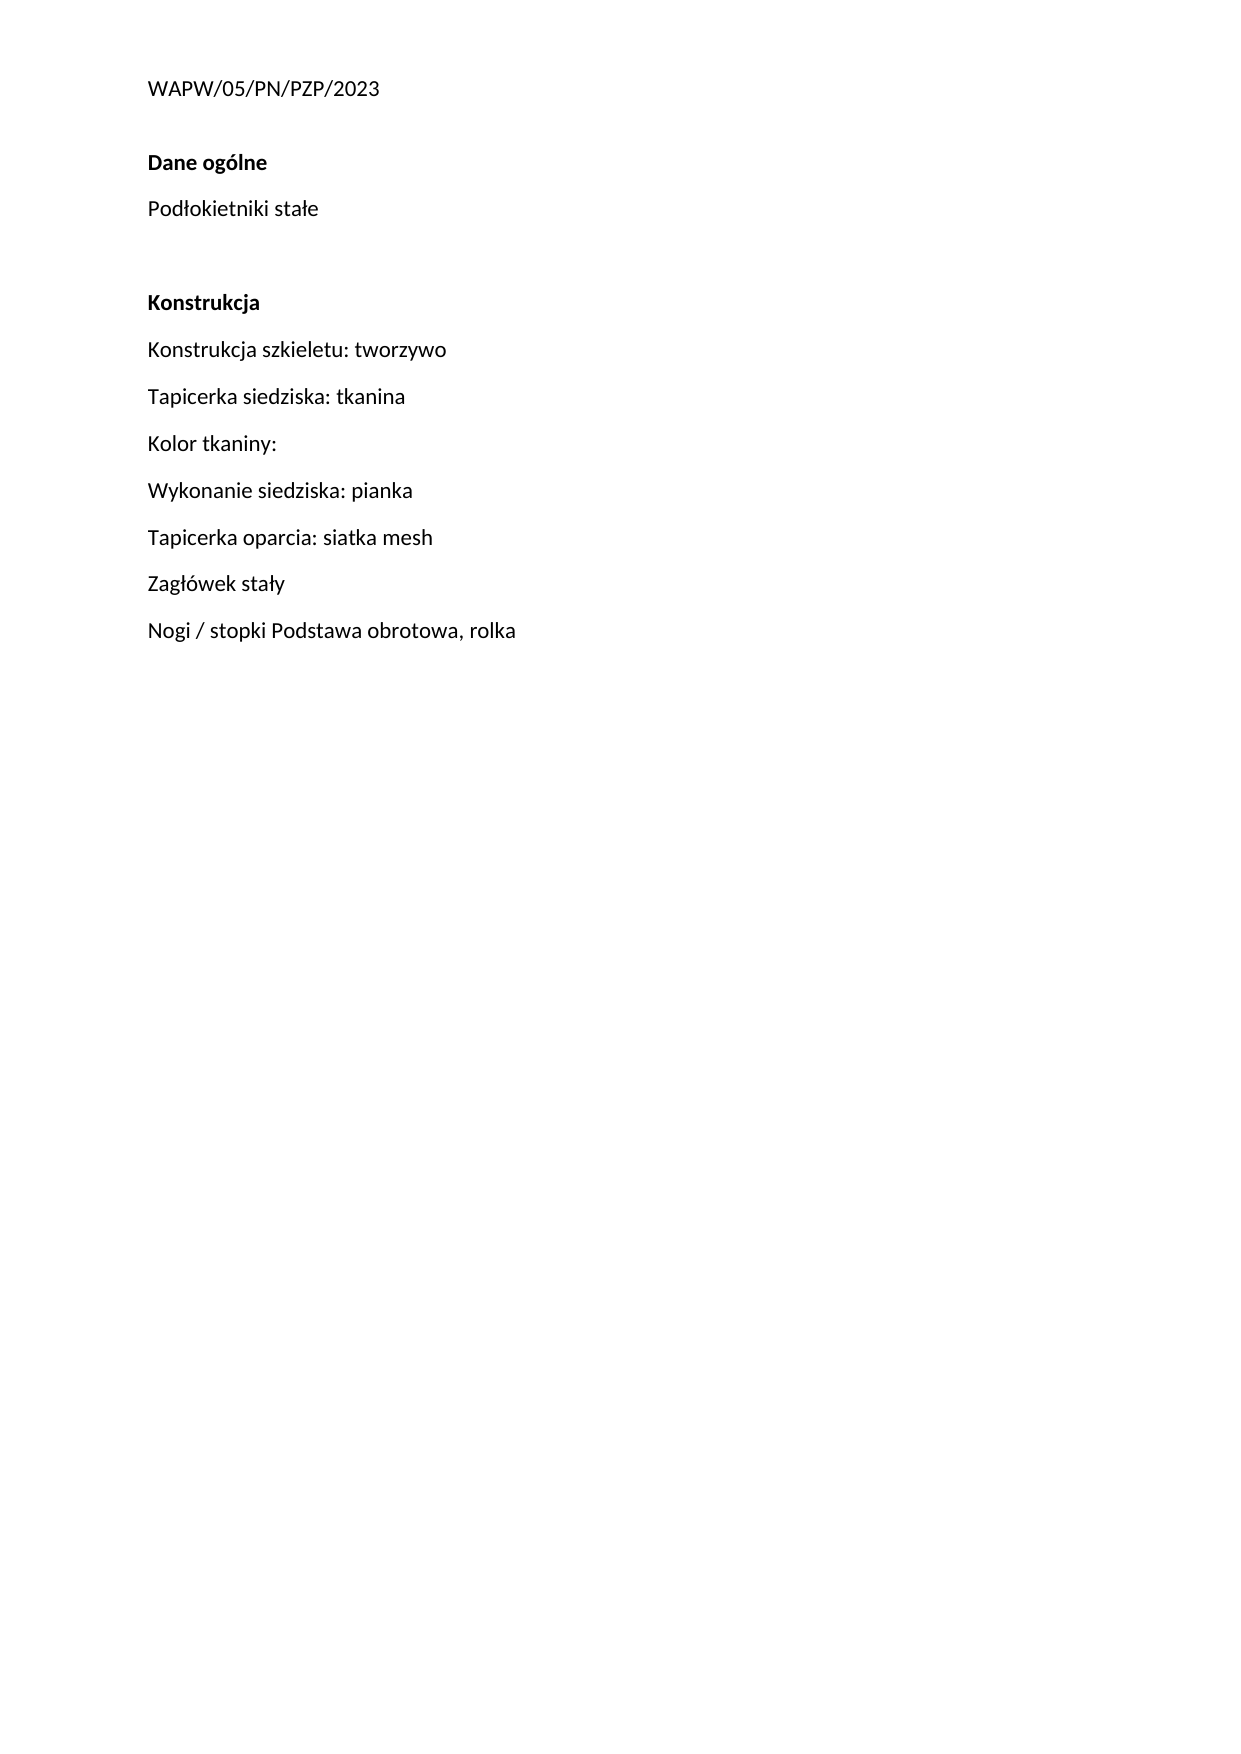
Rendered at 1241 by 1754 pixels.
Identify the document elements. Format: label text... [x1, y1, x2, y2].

text Zagłówek stały [148, 569, 1093, 597]
text Dane ogólne [148, 148, 1093, 176]
text Konstrukcja [148, 288, 1093, 316]
text Podłokietniki stałe [148, 194, 1093, 222]
text Tapicerka oparcia: siatka mesh [148, 523, 1093, 551]
text Kolor tkaniny: [148, 429, 1093, 457]
text Nogi / stopki Podstawa obrotowa, rolka [148, 616, 1093, 644]
text Tapicerka siedziska: tkanina [148, 382, 1093, 410]
text Konstrukcja szkieletu: tworzywo [148, 335, 1093, 363]
text Wykonanie siedziska: pianka [148, 476, 1093, 504]
